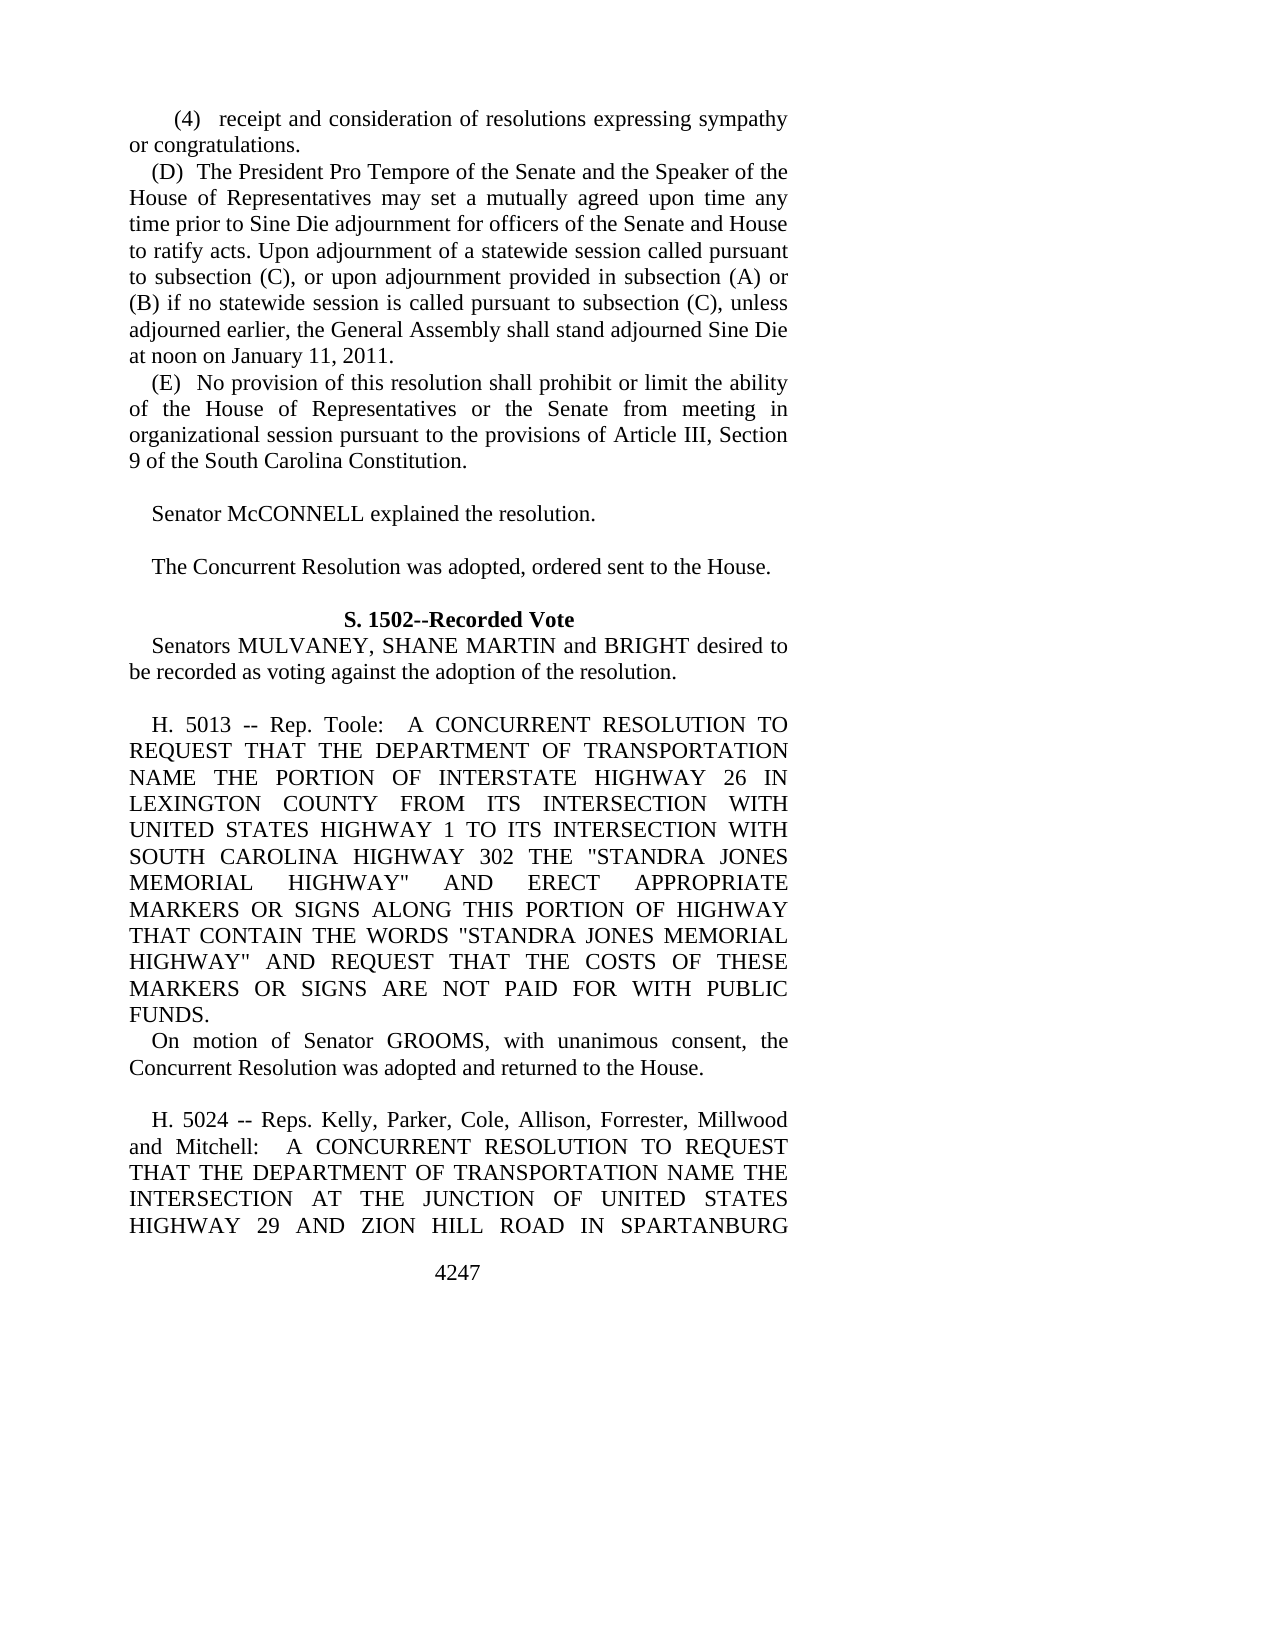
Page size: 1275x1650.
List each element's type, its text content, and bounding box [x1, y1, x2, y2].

text (D) The President Pro Tempore of the Senate and the Speaker of the House of Representatives may set a mutually agreed upon time any time prior to Sine Die adjournment for officers of the Senate and House to ratify acts. Upon adjournment of a statewide session called pursuant to subsection (C), or upon adjournment provided in subsection (A) or (B) if no statewide session is called pursuant to subsection (C), unless adjourned earlier, the General Assembly shall stand adjourned Sine Die at noon on January 11, 2011. [129, 158, 789, 368]
text (E) No provision of this resolution shall prohibit or limit the ability of the House of Representatives or the Senate from meeting in organizational session pursuant to the provisions of Article III, Section 9 of the South Carolina Constitution. [129, 368, 789, 474]
text H. 5013 -- Rep. Toole: A CONCURRENT RESOLUTION TO REQUEST THAT THE DEPARTMENT OF TRANSPORTATION NAME THE PORTION OF INTERSTATE HIGHWAY 26 IN LEXINGTON COUNTY FROM ITS INTERSECTION WITH UNITED STATES HIGHWAY 1 TO ITS INTERSECTION WITH SOUTH CAROLINA HIGHWAY 302 THE "STANDRA JONES MEMORIAL HIGHWAY" AND ERECT APPROPRIATE MARKERS OR SIGNS ALONG THIS PORTION OF HIGHWAY THAT CONTAIN THE WORDS "STANDRA JONES MEMORIAL HIGHWAY" AND REQUEST THAT THE COSTS OF THESE MARKERS OR SIGNS ARE NOT PAID FOR WITH PUBLIC FUNDS. [129, 711, 789, 1027]
text Senators MULVANEY, SHANE MARTIN and BRIGHT desired to be recorded as voting against the adoption of the resolution. [129, 632, 789, 685]
text S. 1502--Recorded Vote [129, 606, 789, 632]
text Senator McCONNELL explained the resolution. [129, 500, 789, 527]
text On motion of Senator GROOMS, with unanimous consent, the Concurrent Resolution was adopted and returned to the House. [129, 1027, 789, 1080]
text The Concurrent Resolution was adopted, ordered sent to the House. [129, 553, 789, 579]
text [129, 1106, 789, 1238]
text (4) receipt and consideration of resolutions expressing sympathy or congratulations. [129, 105, 789, 158]
